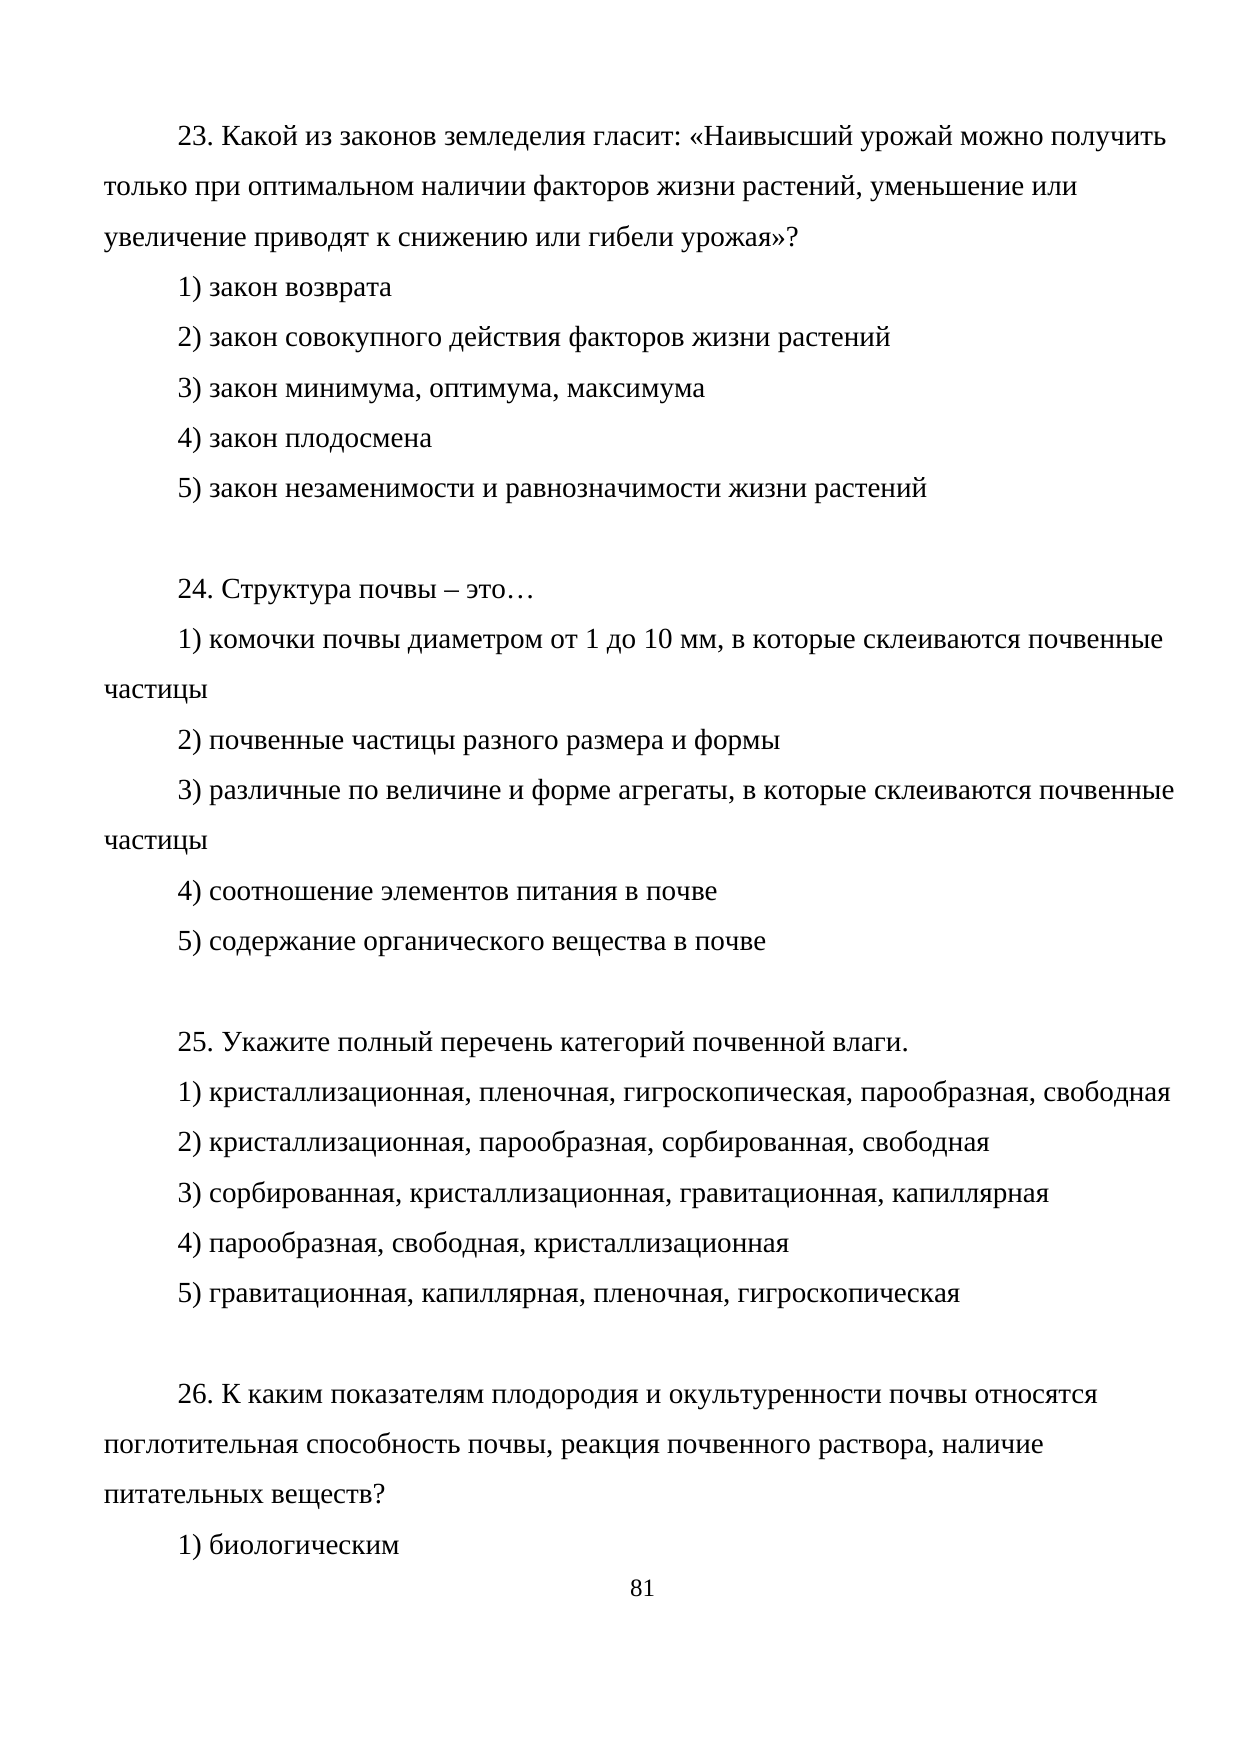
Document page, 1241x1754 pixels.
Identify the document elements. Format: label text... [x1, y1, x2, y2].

text 1) биологическим [103, 1527, 1181, 1560]
text 23. Какой из законов земледелия гласит: «Наивысший урожай можно получить только при оптимальном наличии факторов жизни растений, уменьшение или увеличение приводят к снижению или гибели урожая»? [103, 118, 1181, 252]
text 2) почвенные частицы разного размера и формы [103, 722, 1181, 755]
text 3) сорбированная, кристаллизационная, гравитационная, капиллярная [103, 1175, 1181, 1208]
text 26. К каким показателям плодородия и окультуренности почвы относятся поглотительная способность почвы, реакция почвенного раствора, наличие питательных веществ? [103, 1376, 1181, 1510]
text 5) содержание органического вещества в почве [103, 923, 1181, 957]
text 25. Укажите полный перечень категорий почвенной влаги. [103, 1024, 1181, 1057]
text 1) кристаллизационная, пленочная, гигроскопическая, парообразная, свободная [103, 1074, 1181, 1108]
text 24. Структура почвы – это… [103, 571, 1181, 604]
text 5) гравитационная, капиллярная, пленочная, гигроскопическая [103, 1275, 1181, 1309]
text 4) закон плодосмена [103, 420, 1181, 453]
text 3) различные по величине и форме агрегаты, в которые склеиваются почвенные частицы [103, 772, 1181, 856]
text 4) соотношение элементов питания в почве [103, 873, 1181, 906]
text 5) закон незаменимости и равнозначимости жизни растений [103, 470, 1181, 504]
text 3) закон минимума, оптимума, максимума [103, 370, 1181, 403]
text 2) кристаллизационная, парообразная, сорбированная, свободная [103, 1124, 1181, 1158]
text 1) закон возврата [103, 269, 1181, 303]
text 4) парообразная, свободная, кристаллизационная [103, 1225, 1181, 1258]
text 2) закон совокупного действия факторов жизни растений [103, 319, 1181, 353]
text 1) комочки почвы диаметром от 1 до 10 мм, в которые склеиваются почвенные частицы [103, 621, 1181, 705]
